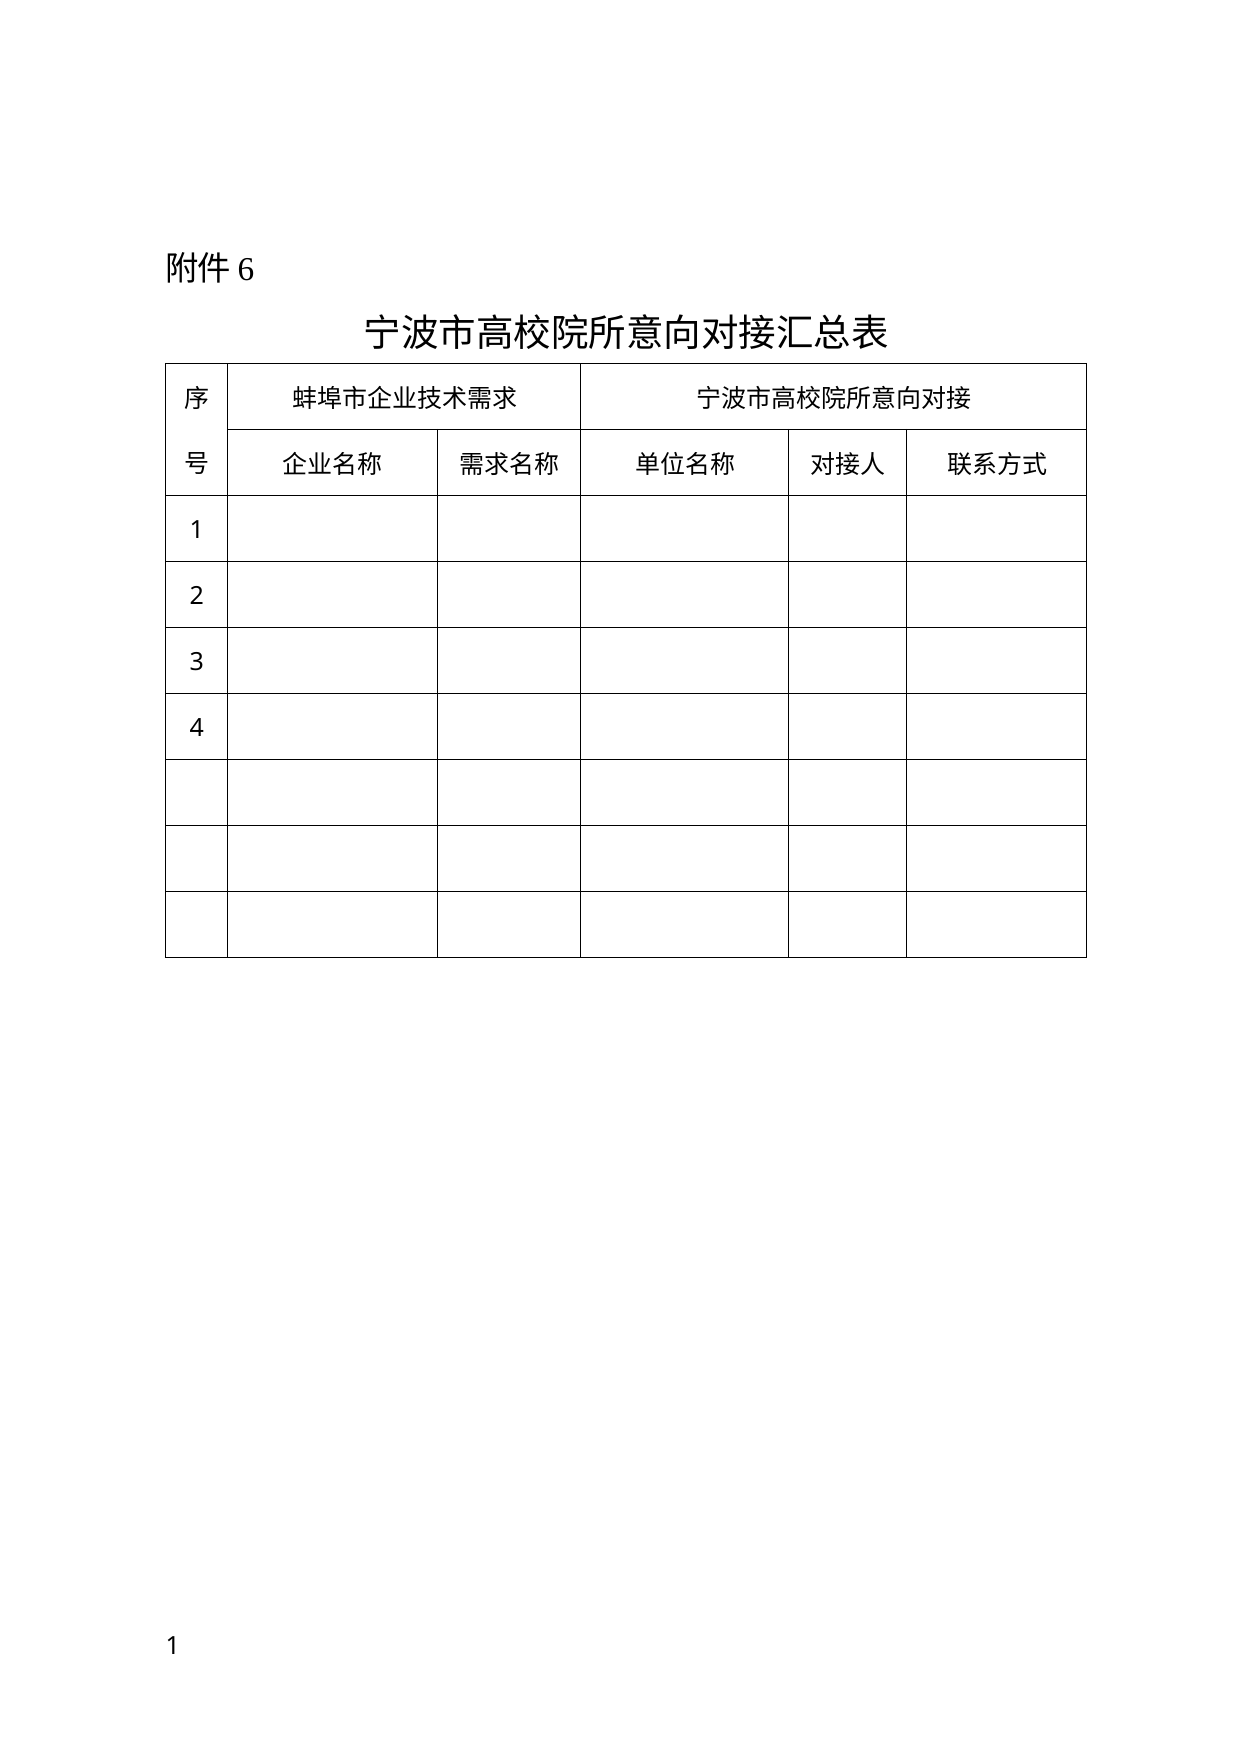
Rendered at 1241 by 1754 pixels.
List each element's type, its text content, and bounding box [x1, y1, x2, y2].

table_cell [228, 826, 437, 891]
table_cell [228, 694, 437, 759]
table_cell [166, 892, 227, 957]
table_cell [228, 892, 437, 957]
table_header 蚌埠市企业技术需求 [228, 364, 580, 429]
table_cell [228, 760, 437, 825]
table_cell 联系方式 [907, 430, 1086, 495]
table_cell [438, 826, 580, 891]
text 宁波市高校院所意向对接汇总表 [165, 298, 1087, 363]
table_cell [789, 562, 906, 627]
table_cell [789, 760, 906, 825]
table_cell 单位名称 [581, 430, 788, 495]
table_cell 3 [166, 628, 227, 693]
table_cell [907, 562, 1086, 627]
table_cell [907, 496, 1086, 561]
table_cell [789, 496, 906, 561]
table_cell [789, 628, 906, 693]
table_cell [438, 496, 580, 561]
table_cell [789, 892, 906, 957]
table_cell [166, 760, 227, 825]
table_cell 企业名称 [228, 430, 437, 495]
table_cell [438, 628, 580, 693]
table_cell [907, 826, 1086, 891]
table_cell 1 [166, 496, 227, 561]
table_cell [228, 496, 437, 561]
table_cell [438, 892, 580, 957]
table_cell [907, 760, 1086, 825]
table_cell [581, 892, 788, 957]
table_cell [228, 562, 437, 627]
table_cell [438, 760, 580, 825]
table_cell [581, 628, 788, 693]
table_cell [581, 826, 788, 891]
table_cell [789, 694, 906, 759]
table_cell 2 [166, 562, 227, 627]
table_cell 对接人 [789, 430, 906, 495]
table_cell [581, 496, 788, 561]
table_cell [438, 562, 580, 627]
table_cell [581, 694, 788, 759]
table_cell [907, 628, 1086, 693]
table_cell [581, 760, 788, 825]
table_cell 需求名称 [438, 430, 580, 495]
table_cell [438, 694, 580, 759]
table_header 宁波市高校院所意向对接 [581, 364, 1086, 429]
text 附件6 [165, 233, 1087, 298]
table_cell [907, 892, 1086, 957]
table_cell [789, 826, 906, 891]
table_cell [907, 694, 1086, 759]
table_cell [228, 628, 437, 693]
table_cell [166, 826, 227, 891]
table_header 序号 [166, 364, 227, 495]
table_cell 4 [166, 694, 227, 759]
table_cell [581, 562, 788, 627]
